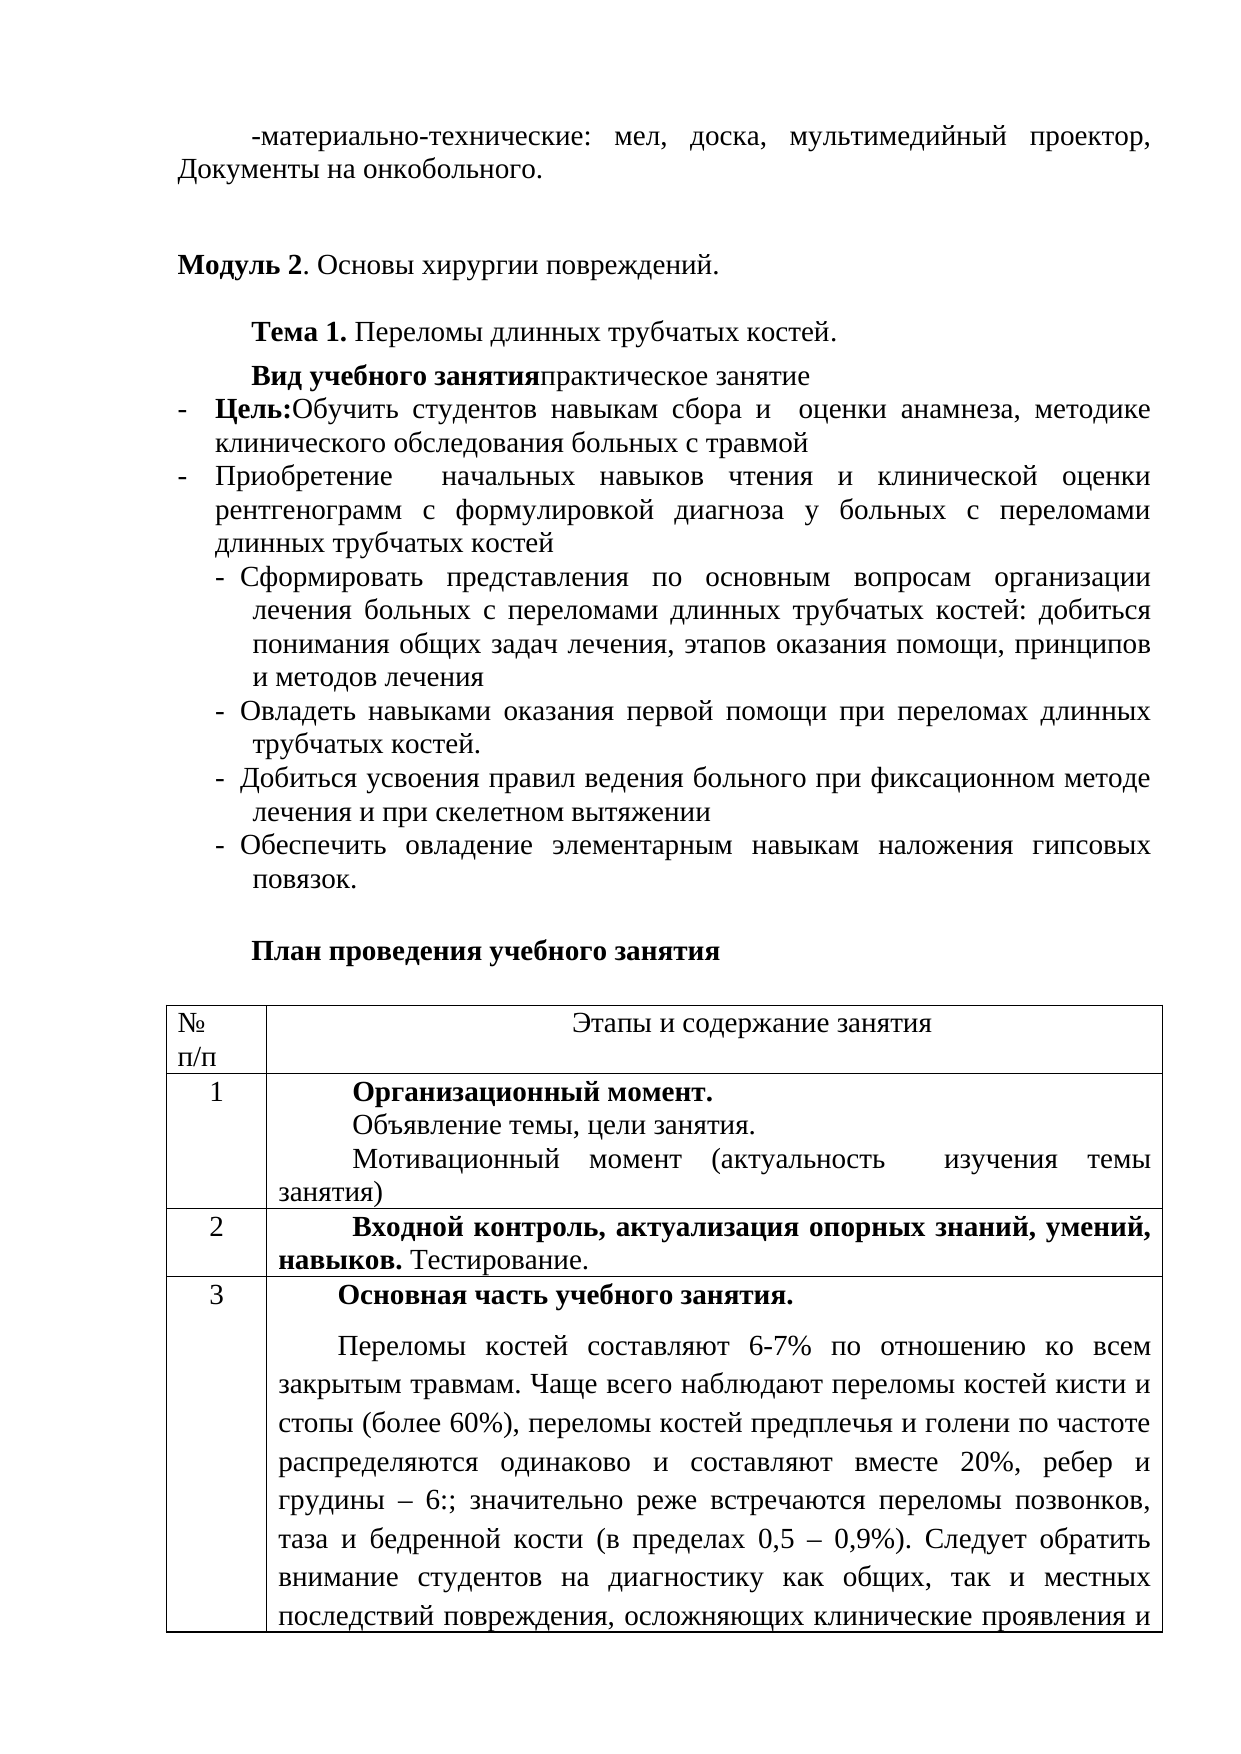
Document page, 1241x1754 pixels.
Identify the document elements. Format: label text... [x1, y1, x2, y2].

table_header Этапы и содержание занятия [267, 1006, 1162, 1073]
text Тема 1. Переломы длинных трубчатых костей. [177, 314, 1152, 348]
list Обеспечить овладение элементарным навыкам наложения гипсовых повязок. [215, 827, 1152, 894]
table_cell 3 [167, 1277, 266, 1631]
text Модуль 2. Основы хирургии повреждений. [177, 247, 1152, 281]
text Вид учебного занятияпрактическое занятие [177, 358, 1152, 391]
list Добиться усвоения правил ведения больного при фиксационном методе лечения и при скелетном вытяжении [215, 760, 1152, 827]
text План проведения учебного занятия [177, 933, 1152, 966]
table_cell Входной контроль, актуализация опорных знаний, умений, навыков. Тестирование. [267, 1209, 1162, 1276]
table_header № п/п [167, 1006, 266, 1073]
list Сформировать представления по основным вопросам организации лечения больных с переломами длинных трубчатых костей: добиться понимания общих задач лечения, этапов оказания помощи, принципов и методов лечения [215, 559, 1152, 693]
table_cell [267, 1277, 1162, 1631]
table_cell Организационный момент. Объявление темы, цели занятия. Мотивационный момент (актуальность изучения темы занятия) [267, 1074, 1162, 1208]
table_cell 2 [167, 1209, 266, 1276]
table_cell 1 [167, 1074, 266, 1208]
list Овладеть навыками оказания первой помощи при переломах длинных трубчатых костей. [215, 693, 1152, 760]
list Цель:Обучить студентов навыкам сбора и оценки анамнеза, методике клинического обследования больных с травмой [177, 391, 1152, 458]
text -материально-технические: мел, доска, мультимедийный проектор, Документы на онкобольного. [177, 118, 1152, 185]
list Приобретение начальных навыков чтения и клинической оценки рентгенограмм с формулировкой диагноза у больных с переломами длинных трубчатых костей [177, 458, 1152, 559]
